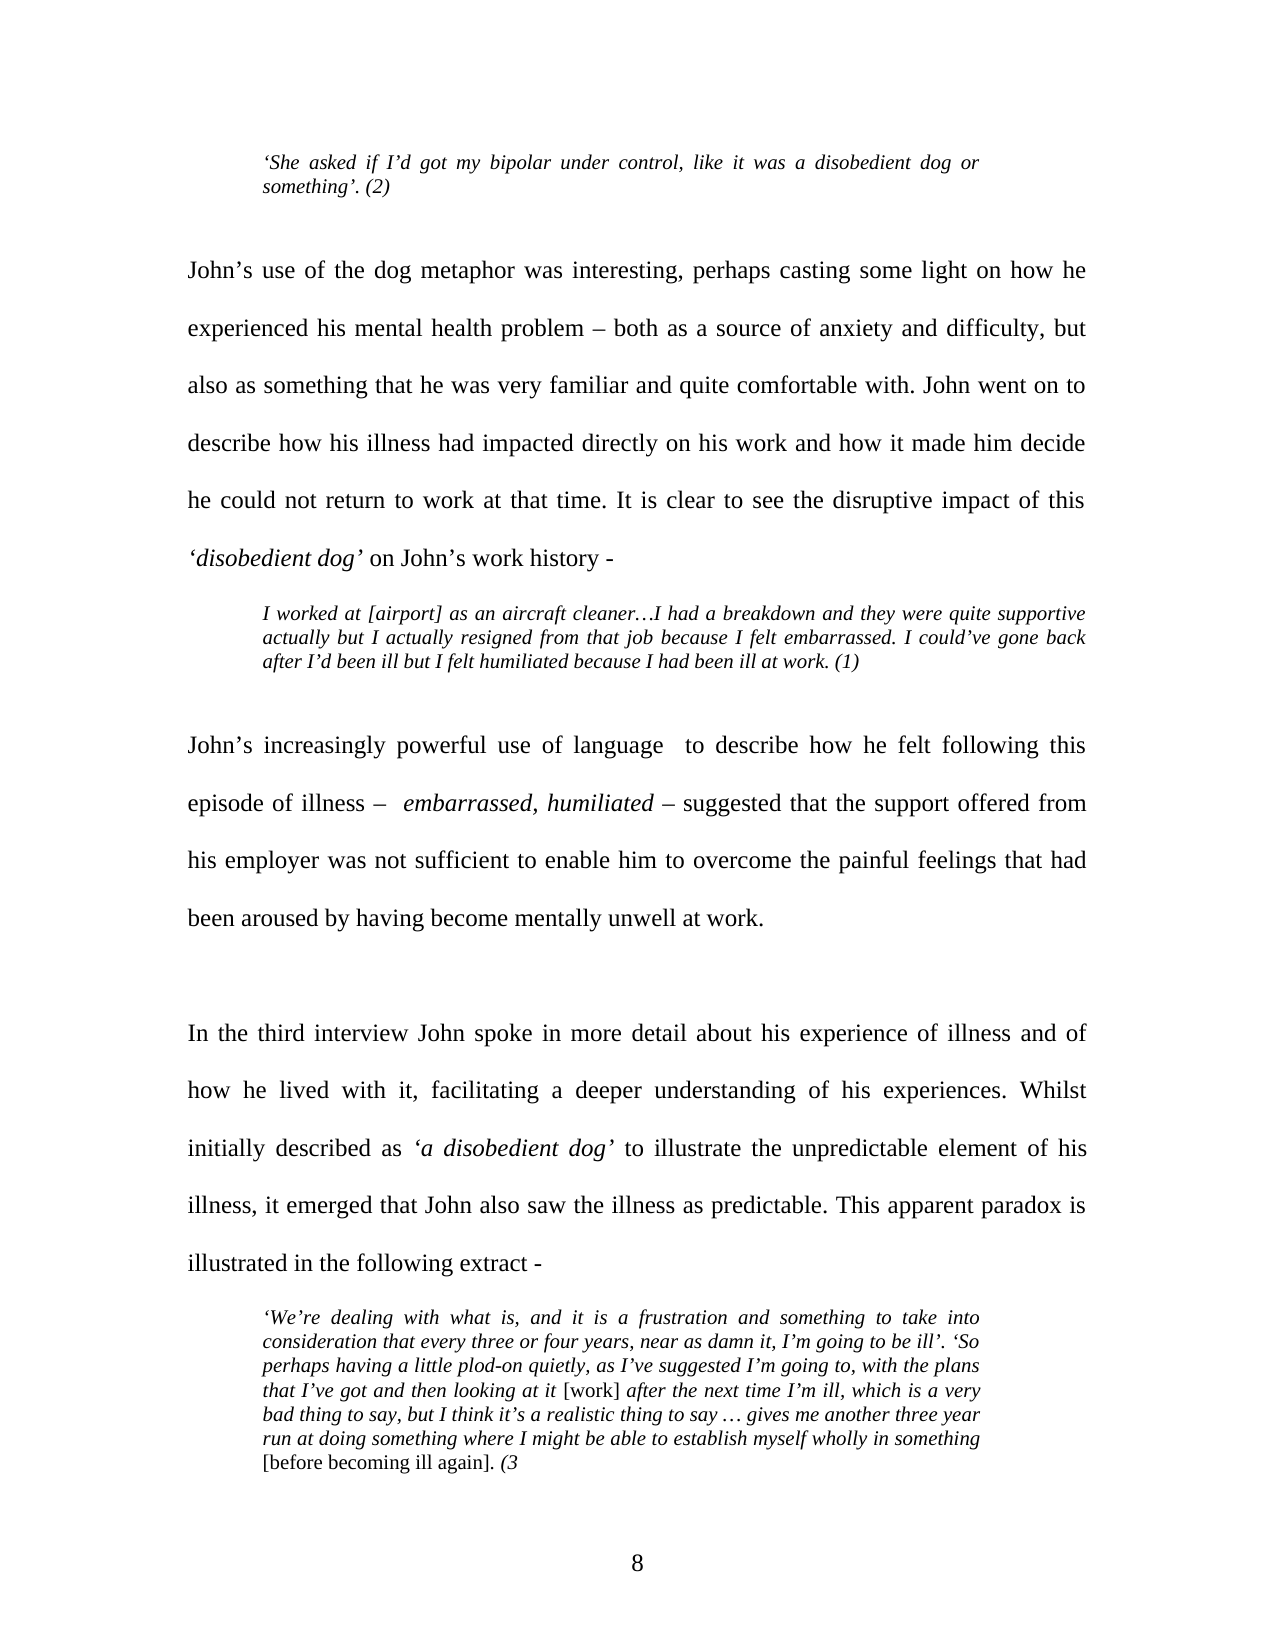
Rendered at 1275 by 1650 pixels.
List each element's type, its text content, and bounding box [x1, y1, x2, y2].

text John’s increasingly powerful use of language to describe how he felt following this episode of illness – embarrassed, humiliated – suggested that the support offered from his employer was not sufficient to enable him to overcome the painful feelings that had been aroused by having become mentally unwell at work. [187, 730, 1087, 932]
text ‘She asked if I’d got my bipolar under control, like it was a disobedient dog or something’. (2) [262, 150, 981, 198]
text ‘We’re dealing with what is, and it is a frustration and something to take into consideration that every three or four years, near as damn it, I’m going to be ill’. ‘So perhaps having a little plod-on quietly, as I’ve suggested I’m going to, with the plans that I’ve got and then looking at it [work] after the next time I’m ill, which is a very bad thing to say, but I think it’s a realistic thing to say … gives me another three year run at doing something where I might be able to establish myself wholly in something [before becoming ill again]. (3 [262, 1305, 981, 1474]
text In the third interview John spoke in more detail about his experience of illness and of how he lived with it, facilitating a deeper understanding of his experiences. Whilst initially described as ‘a disobedient dog’ to illustrate the unpredictable element of his illness, it emerged that John also saw the illness as predictable. This apparent paradox is illustrated in the following extract - [187, 1018, 1087, 1277]
text John’s use of the dog metaphor was interesting, perhaps casting some light on how he experienced his mental health problem – both as a source of anxiety and difficulty, but also as something that he was very familiar and quite comfortable with. John went on to describe how his illness had impacted directly on his work and how it made him decide he could not return to work at that time. It is clear to see the disruptive impact of this ‘disobedient dog’ on John’s work history - [187, 256, 1087, 572]
text I worked at [airport] as an aircraft cleaner…I had a breakdown and they were quite supportive actually but I actually resigned from that job because I felt embarrassed. I could’ve gone back after I’d been ill but I felt humiliated because I had been ill at work. (1) [262, 601, 1087, 673]
